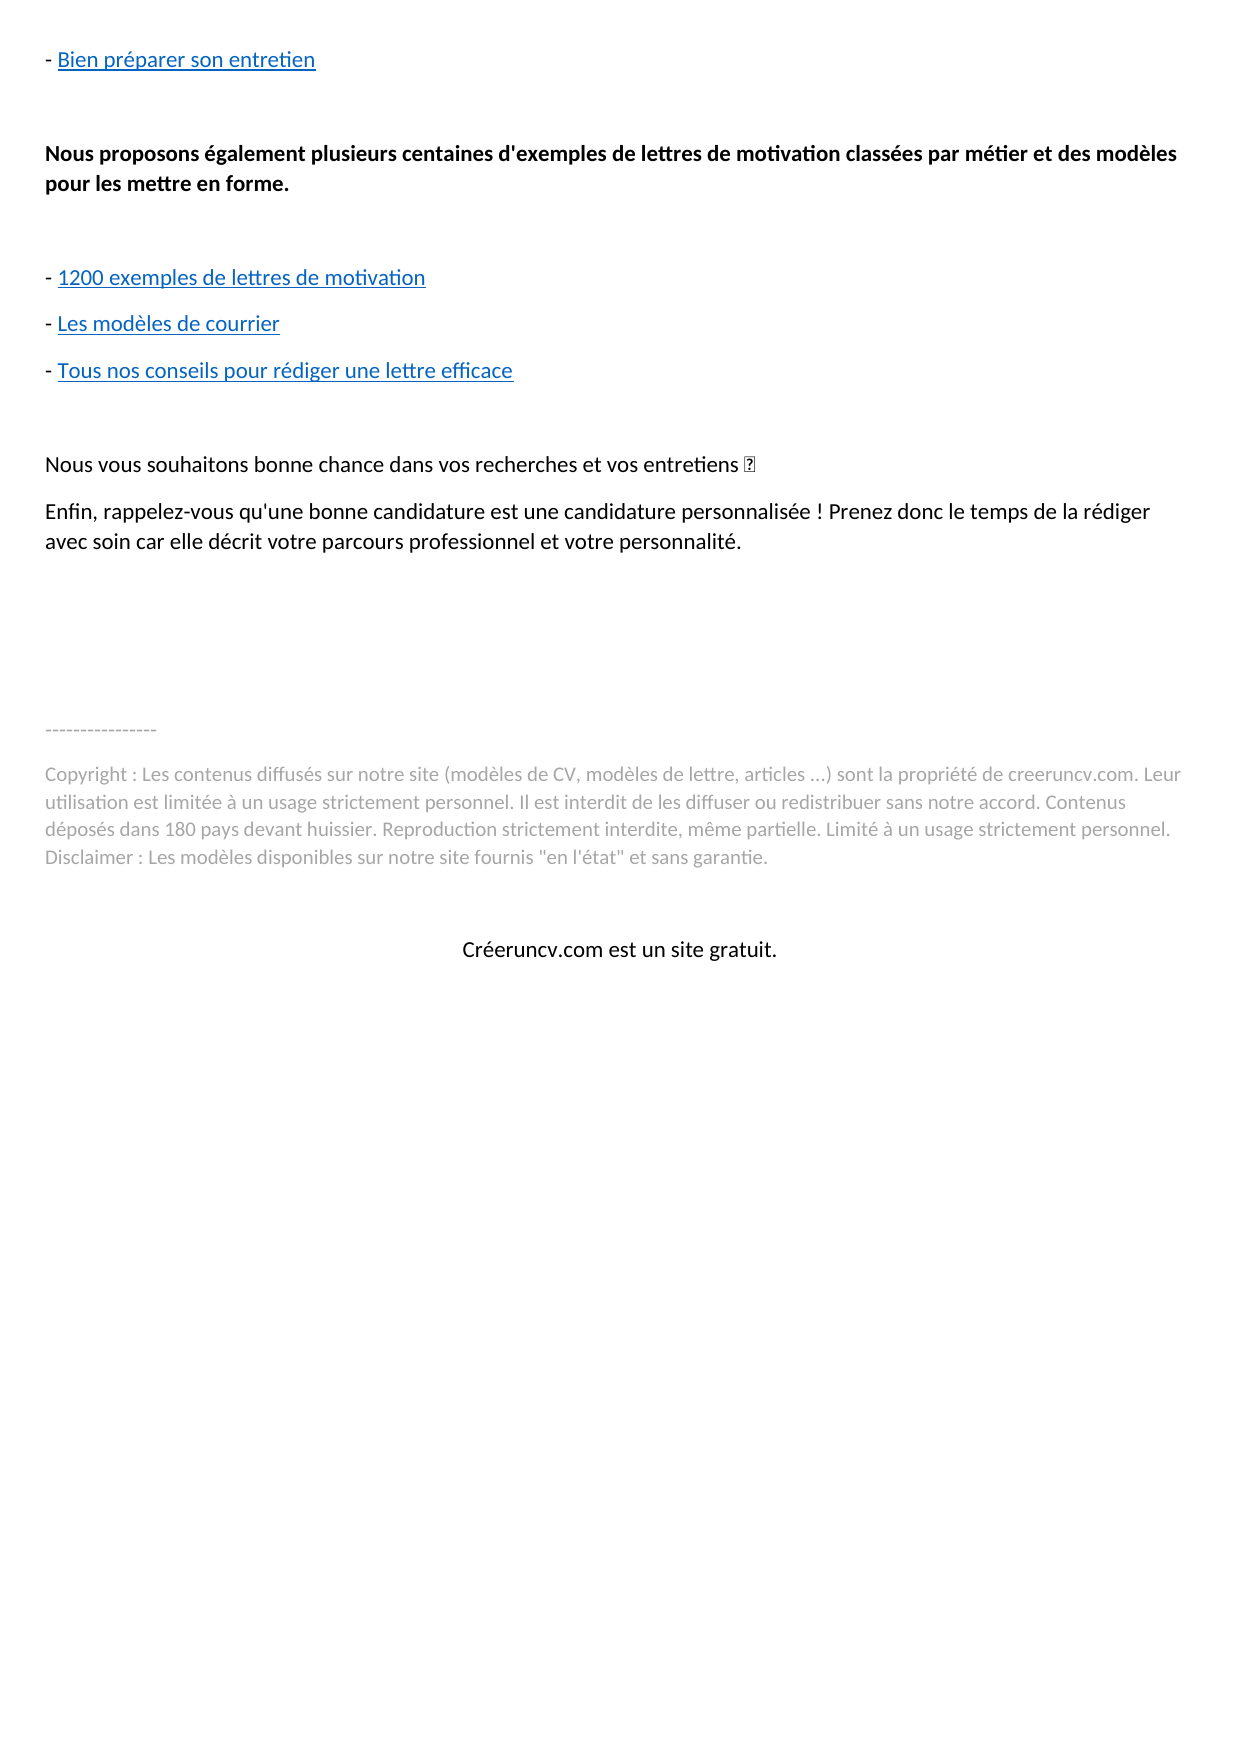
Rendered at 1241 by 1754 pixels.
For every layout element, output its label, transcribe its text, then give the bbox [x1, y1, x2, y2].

text Nous vous souhaitons bonne chance dans vos recherches et vos entretiens  [45, 450, 1195, 478]
text Nous proposons également plusieurs centaines d'exemples de lettres de motivation classées par métier et des modèles pour les mettre en forme. [45, 139, 1195, 197]
text - Tous nos conseils pour rédiger une lettre efficace [45, 356, 1195, 384]
text - Les modèles de courrier [45, 309, 1195, 338]
text - Bien préparer son entretien [45, 45, 1195, 73]
text Créeruncv.com est un site gratuit. [45, 935, 1195, 963]
text Copyright : Les contenus diffusés sur notre site (modèles de CV, modèles de lettre, articles ...) sont la propriété de creeruncv.com. Leur utilisation est limitée à un usage strictement personnel. Il est interdit de les diffuser ou redistribuer sans notre accord. Contenus déposés dans 180 pays devant huissier. Reproduction strictement interdite, même partielle. Limité à un usage strictement personnel. Disclaimer : Les modèles disponibles sur notre site fournis "en l'état" et sans garantie. [45, 762, 1195, 869]
text - 1200 exemples de lettres de motivation [45, 263, 1195, 291]
text Enfin, rappelez-vous qu'une bonne candidature est une candidature personnalisée ! Prenez donc le temps de la rédiger avec soin car elle décrit votre parcours professionnel et votre personnalité. [45, 497, 1195, 555]
text ---------------- [45, 715, 1195, 743]
